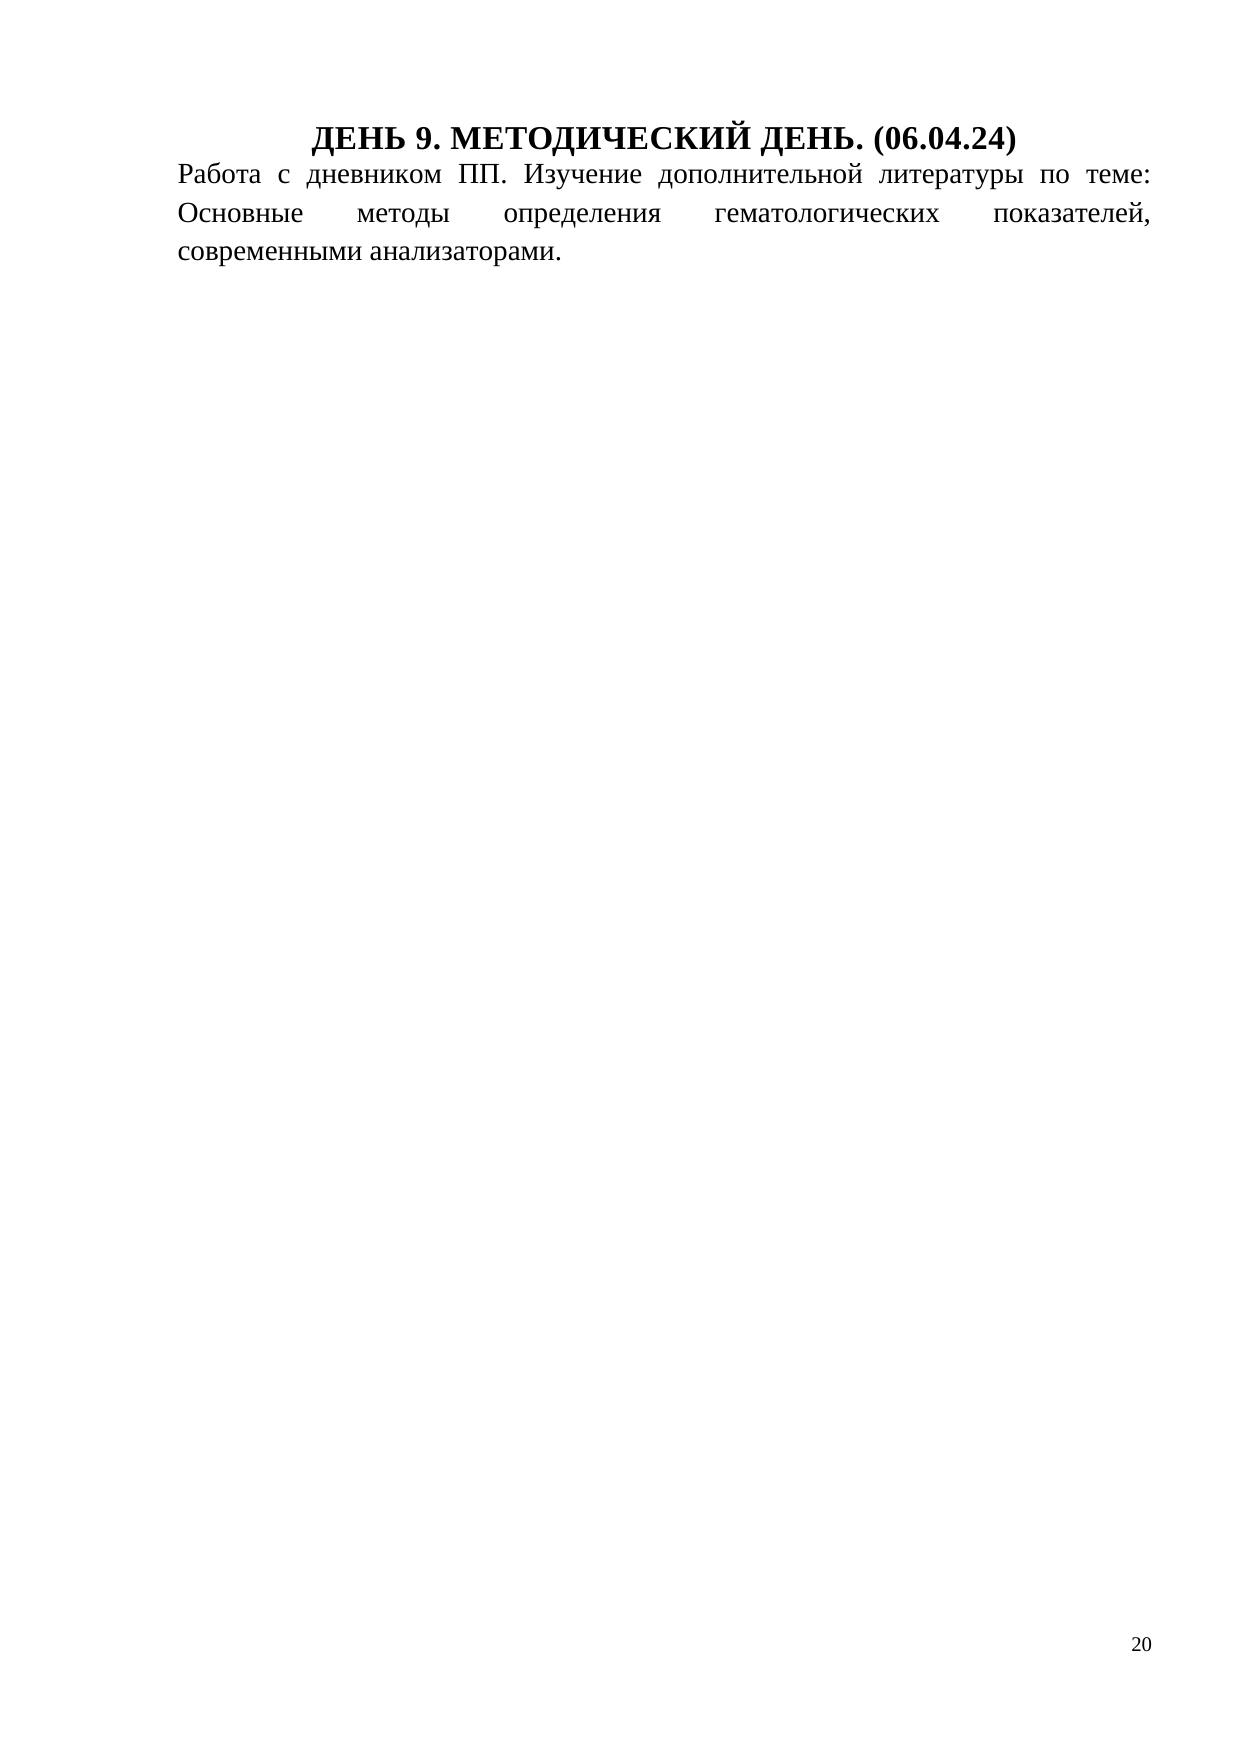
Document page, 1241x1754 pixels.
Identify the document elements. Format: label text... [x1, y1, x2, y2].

title ДЕНЬ 9. МЕТОДИЧЕСКИЙ ДЕНЬ. (06.04.24) [177, 118, 1152, 156]
text Работа с дневником ПП. Изучение дополнительной литературы по теме: Основные методы определения гематологических показателей, современными анализаторами. [177, 156, 1152, 267]
